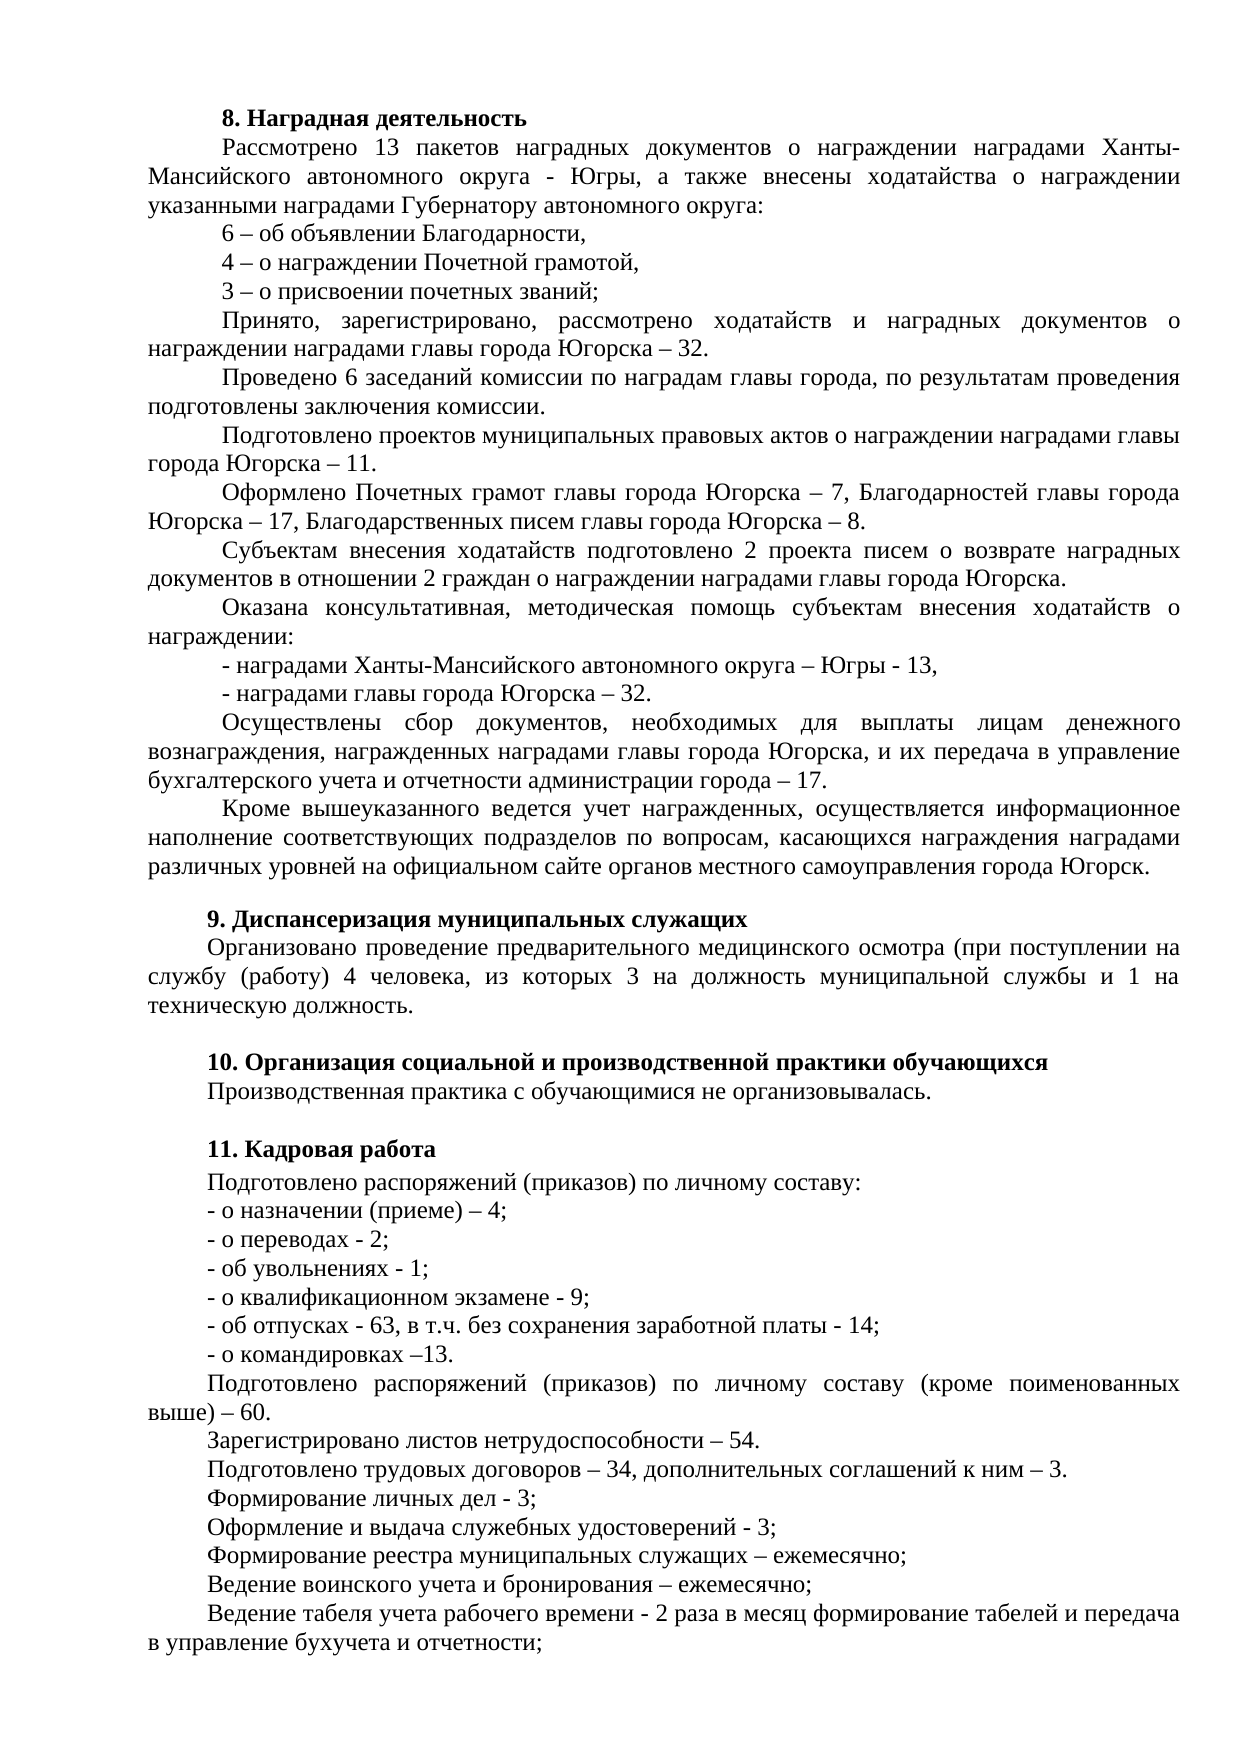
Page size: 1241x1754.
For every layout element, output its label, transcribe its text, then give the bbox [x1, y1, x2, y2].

text Подготовлено распоряжений (приказов) по личному составу: [148, 1167, 1181, 1196]
text - об увольнениях - 1; [148, 1253, 1181, 1282]
text - о квалификационном экзамене - 9; [148, 1282, 1181, 1311]
text Осуществлены сбор документов, необходимых для выплаты лицам денежного вознаграждения, награжденных наградами главы города Югорска, и их передача в управление бухгалтерского учета и отчетности администрации города – 17. [148, 707, 1181, 793]
text - наградами главы города Югорска – 32. [148, 678, 1181, 707]
text 3 – о присвоении почетных званий; [148, 276, 1181, 305]
text Подготовлено распоряжений (приказов) по личному составу (кроме поименованных выше) – 60. [148, 1368, 1181, 1426]
text Производственная практика с обучающимися не организовывалась. [148, 1076, 1181, 1105]
text Организовано проведение предварительного медицинского осмотра (при поступлении на службу (работу) 4 человека, из которых 3 на должность муниципальной службы и 1 на техническую должность. [148, 932, 1181, 1019]
text 8. Наградная деятельность [148, 103, 1181, 132]
text Формирование личных дел - 3; [148, 1483, 1181, 1512]
text 11. Кадровая работа [148, 1134, 1181, 1162]
text 9. Диспансеризация муниципальных служащих [148, 904, 1181, 932]
text 6 – об объявлении Благодарности, [148, 218, 1181, 247]
text Кроме вышеуказанного ведется учет награжденных, осуществляется информационное наполнение соответствующих подразделов по вопросам, касающихся награждения наградами различных уровней на официальном сайте органов местного самоуправления города Югорск. [148, 793, 1181, 880]
text - о назначении (приеме) – 4; [148, 1196, 1181, 1224]
text - об отпусках - 63, в т.ч. без сохранения заработной платы - 14; [148, 1311, 1181, 1339]
text Ведение воинского учета и бронирования – ежемесячно; [148, 1569, 1181, 1598]
text Оказана консультативная, методическая помощь субъектам внесения ходатайств о награждении: [148, 592, 1181, 650]
text Подготовлено проектов муниципальных правовых актов о награждении наградами главы города Югорска – 11. [148, 420, 1181, 477]
text Оформление и выдача служебных удостоверений - 3; [148, 1512, 1181, 1541]
text - наградами Ханты-Мансийского автономного округа – Югры - 13, [148, 650, 1181, 678]
text - о переводах - 2; [148, 1224, 1181, 1253]
text Оформлено Почетных грамот главы города Югорска – 7, Благодарностей главы города Югорска – 17, Благодарственных писем главы города Югорска – 8. [148, 477, 1181, 535]
text 10. Организация социальной и производственной практики обучающихся [148, 1047, 1181, 1076]
text Рассмотрено 13 пакетов наградных документов о награждении наградами Ханты-Мансийского автономного округа - Югры, а также внесены ходатайства о награждении указанными наградами Губернатору автономного округа: [148, 132, 1181, 218]
text Зарегистрировано листов нетрудоспособности – 54. [148, 1426, 1181, 1454]
text Проведено 6 заседаний комиссии по наградам главы города, по результатам проведения подготовлены заключения комиссии. [148, 362, 1181, 420]
text Принято, зарегистрировано, рассмотрено ходатайств и наградных документов о награждении наградами главы города Югорска – 32. [148, 305, 1181, 362]
text Субъектам внесения ходатайств подготовлено 2 проекта писем о возврате наградных документов в отношении 2 граждан о награждении наградами главы города Югорска. [148, 535, 1181, 592]
text - о командировках –13. [148, 1339, 1181, 1368]
text Ведение табеля учета рабочего времени - 2 раза в месяц формирование табелей и передача в управление бухучета и отчетности; [148, 1598, 1181, 1656]
text Подготовлено трудовых договоров – 34, дополнительных соглашений к ним – 3. [148, 1454, 1181, 1483]
text 4 – о награждении Почетной грамотой, [148, 247, 1181, 276]
text Формирование реестра муниципальных служащих – ежемесячно; [148, 1541, 1181, 1569]
